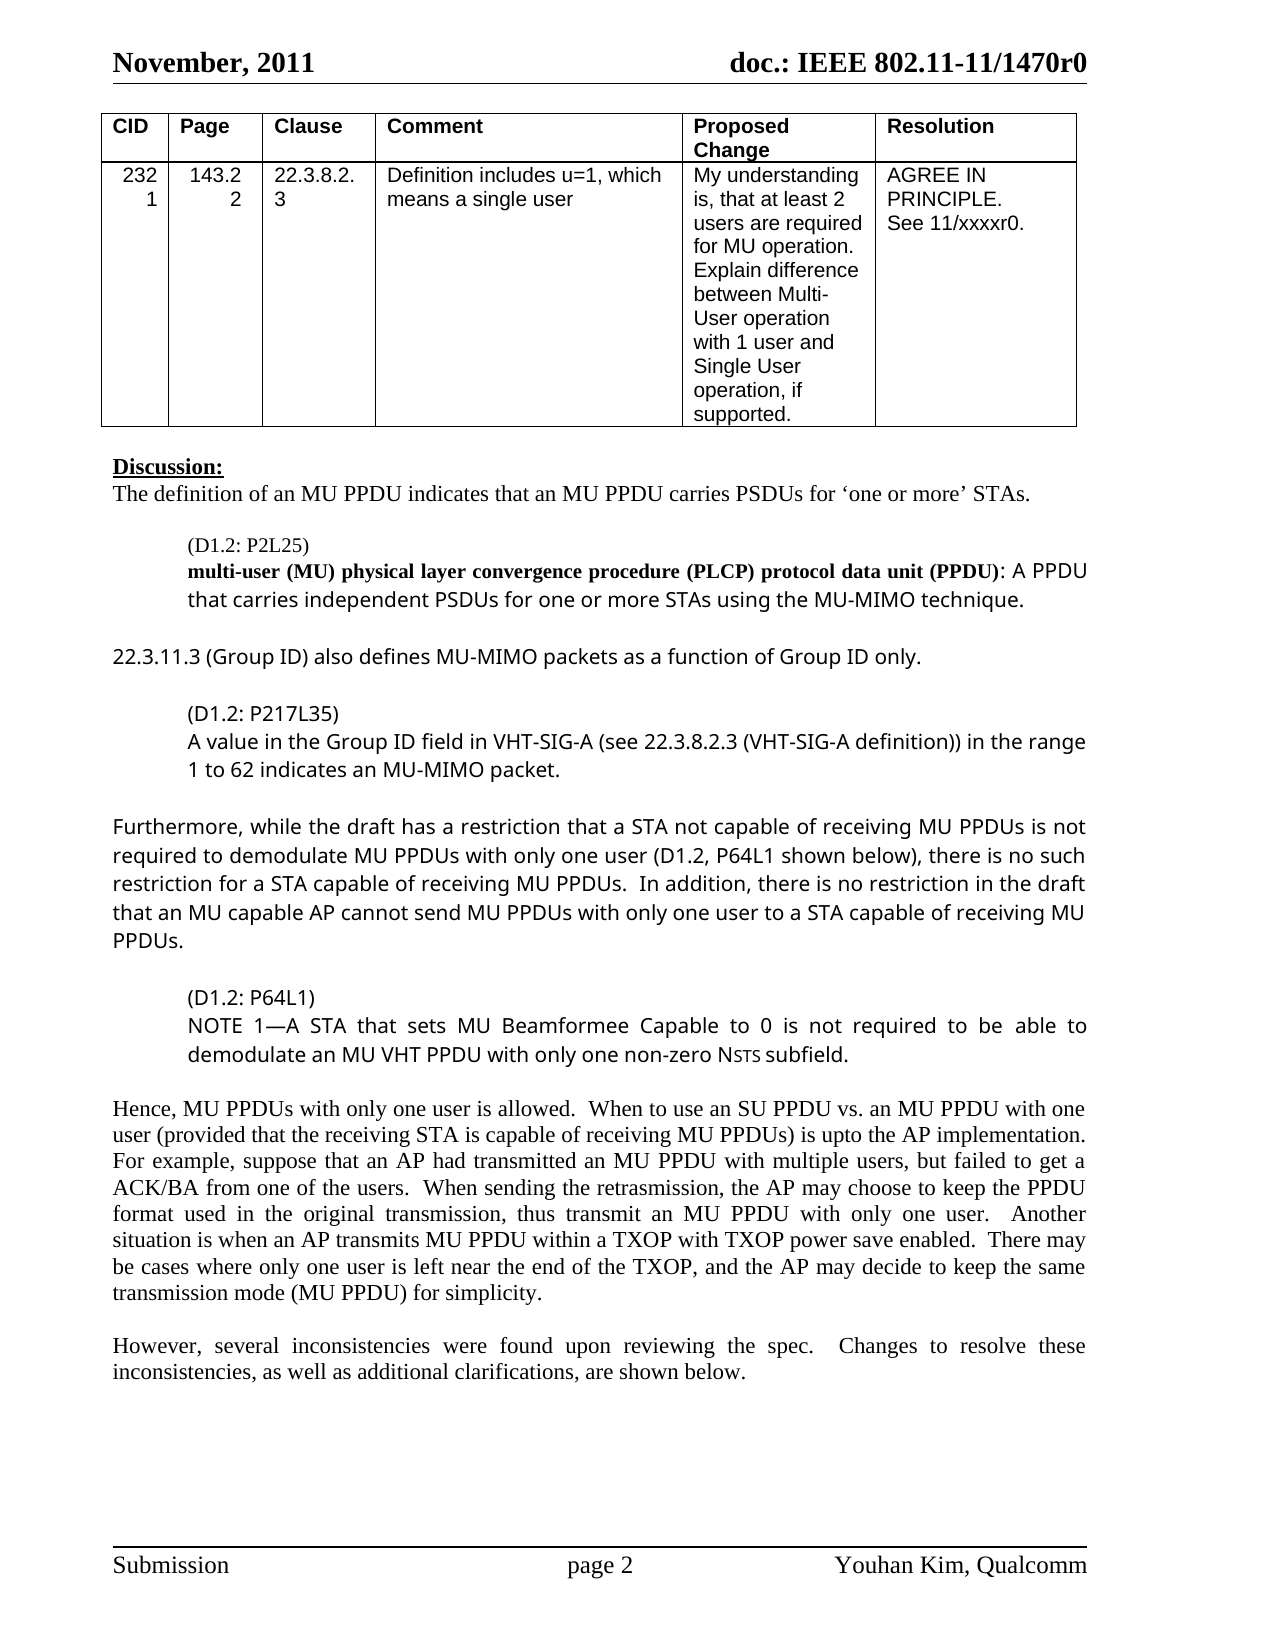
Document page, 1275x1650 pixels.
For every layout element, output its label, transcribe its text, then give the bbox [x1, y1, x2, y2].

text A value in the Group ID field in VHT-SIG-A (see 22.3.8.2.3 (VHT-SIG-A definition)) in the range 1 to 62 indicates an MU-MIMO packet. [187, 727, 1087, 784]
table_cell My understanding is, that at least 2 users are required for MU operation. Explain difference between Multi-User operation with 1 user and Single User operation, if supported. [683, 163, 875, 426]
table_cell Definition includes u=1, which means a single user [376, 163, 682, 426]
table_cell AGREE IN PRINCIPLE. See 11/xxxxr0. [876, 163, 1076, 426]
table_header Clause [263, 114, 375, 161]
table_header Page [169, 114, 262, 161]
table_cell 22.3.8.2.3 [263, 163, 375, 426]
table_cell 143.22 [169, 163, 262, 426]
text Hence, MU PPDUs with only one user is allowed. When to use an SU PPDU vs. an MU PPDU with one user (provided that the receiving STA is capable of receiving MU PPDUs) is upto the AP implementation. For example, suppose that an AP had transmitted an MU PPDU with multiple users, but failed to get a ACK/BA from one of the users. When sending the retrasmission, the AP may choose to keep the PPDU format used in the original transmission, thus transmit an MU PPDU with only one user. Another situation is when an AP transmits MU PPDU within a TXOP with TXOP power save enabled. There may be cases where only one user is left near the end of the TXOP, and the AP may decide to keep the same transmission mode (MU PPDU) for simplicity. [112, 1095, 1087, 1306]
table_header Proposed Change [683, 114, 875, 161]
text (D1.2: P2L25) [187, 532, 1087, 557]
text multi-user (MU) physical layer convergence procedure (PLCP) protocol data unit (PPDU): A PPDU that carries independent PSDUs for one or more STAs using the MU-MIMO technique. [187, 557, 1087, 613]
text NOTE 1—A STA that sets MU Beamformee Capable to 0 is not required to be able to demodulate an MU VHT PPDU with only one non-zero NSTS subfield. [187, 1012, 1087, 1068]
text Furthermore, while the draft has a restriction that a STA not capable of receiving MU PPDUs is not required to demodulate MU PPDUs with only one user (D1.2, P64L1 shown below), there is no such restriction for a STA capable of receiving MU PPDUs. In addition, there is no restriction in the draft that an MU capable AP cannot send MU PPDUs with only one user to a STA capable of receiving MU PPDUs. [112, 812, 1087, 955]
text Discussion: [112, 453, 1087, 480]
table_header Resolution [876, 114, 1076, 161]
text However, several inconsistencies were found upon reviewing the spec. Changes to resolve these inconsistencies, as well as additional clarifications, are shown below. [112, 1332, 1087, 1385]
text The definition of an MU PPDU indicates that an MU PPDU carries PSDUs for ‘one or more’ STAs. [112, 480, 1087, 506]
text (D1.2: P217L35) [187, 699, 1087, 727]
table_header CID [102, 114, 168, 161]
text 22.3.11.3 (Group ID) also defines MU-MIMO packets as a function of Group ID only. [112, 642, 1087, 670]
table_header Comment [376, 114, 682, 161]
text (D1.2: P64L1) [187, 983, 1087, 1012]
table_cell 2321 [102, 163, 168, 426]
